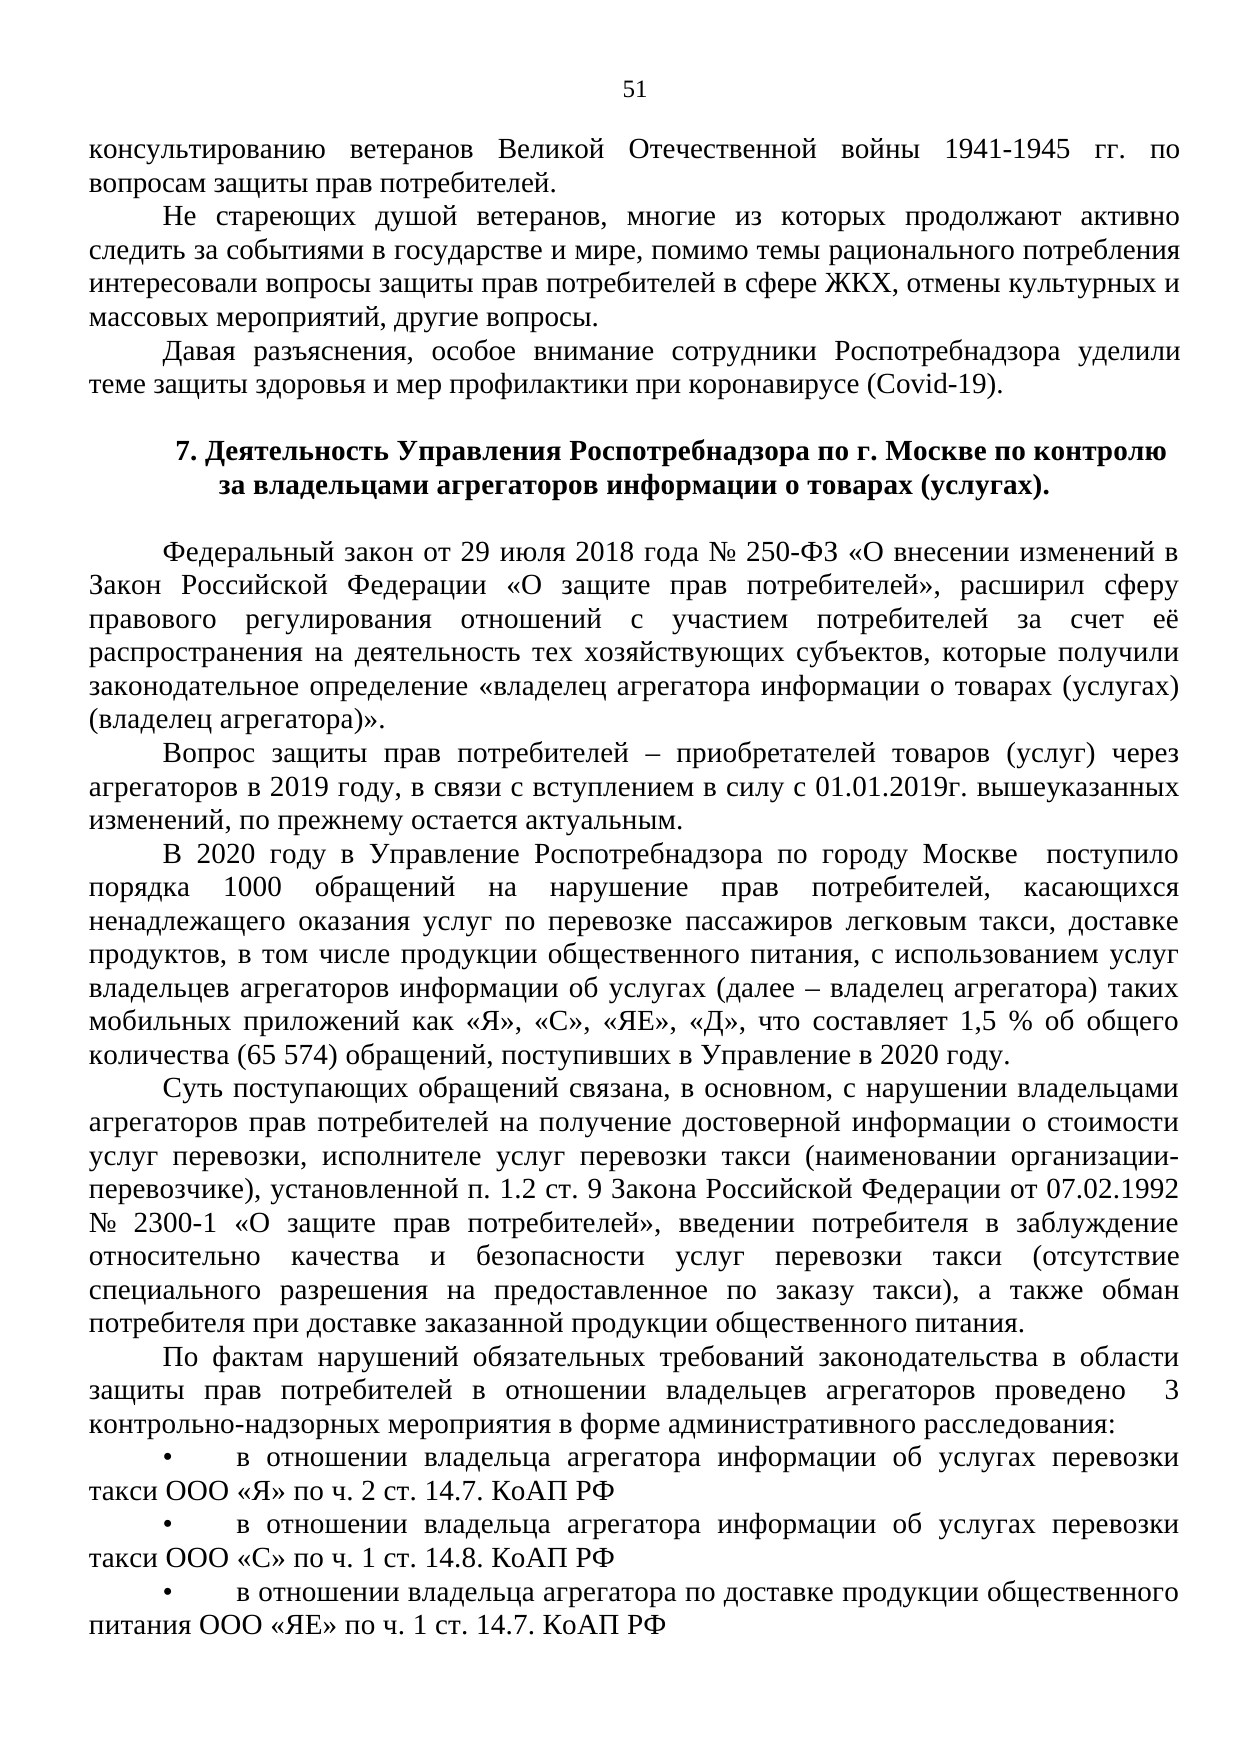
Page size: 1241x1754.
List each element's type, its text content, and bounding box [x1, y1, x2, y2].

text 7. Деятельность Управления Роспотребнадзора по г. Москве по контролю за владельцами агрегаторов информации о товарах (услугах). [89, 433, 1181, 500]
text • в отношении владельца агрегатора информации об услугах перевозки такси ООО «Я» по ч. 2 ст. 14.7. КоАП РФ [89, 1439, 1181, 1507]
text По фактам нарушений обязательных требований законодательства в области защиты прав потребителей в отношении владельцев агрегаторов проведено 3 контрольно-надзорных мероприятия в форме административного расследования: [89, 1339, 1181, 1439]
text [89, 131, 1181, 198]
text • в отношении владельца агрегатора информации об услугах перевозки такси ООО «С» по ч. 1 ст. 14.8. КоАП РФ [89, 1507, 1181, 1574]
text Федеральный закон от 29 июля 2018 года № 250-ФЗ «О внесении изменений в Закон Российской Федерации «О защите прав потребителей», расширил сферу правового регулирования отношений с участием потребителей за счет её распространения на деятельность тех хозяйствующих субъектов, которые получили законодательное определение «владелец агрегатора информации о товарах (услугах) (владелец агрегатора)». [89, 534, 1181, 735]
text Суть поступающих обращений связана, в основном, с нарушении владельцами агрегаторов прав потребителей на получение достоверной информации о стоимости услуг перевозки, исполнителе услуг перевозки такси (наименовании организации-перевозчике), установленной п. 1.2 ст. 9 Закона Российской Федерации от 07.02.1992 № 2300-1 «О защите прав потребителей», введении потребителя в заблуждение относительно качества и безопасности услуг перевозки такси (отсутствие специального разрешения на предоставленное по заказу такси), а также обман потребителя при доставке заказанной продукции общественного питания. [89, 1071, 1181, 1339]
text В 2020 году в Управление Роспотребнадзора по городу Москве поступило порядка 1000 обращений на нарушение прав потребителей, касающихся ненадлежащего оказания услуг по перевозке пассажиров легковым такси, доставке продуктов, в том числе продукции общественного питания, с использованием услуг владельцев агрегаторов информации об услугах (далее – владелец агрегатора) таких мобильных приложений как «Я», «С», «ЯЕ», «Д», что составляет 1,5 % об общего количества (65 574) обращений, поступивших в Управление в 2020 году. [89, 836, 1181, 1071]
text Не стареющих душой ветеранов, многие из которых продолжают активно следить за событиями в государстве и мире, помимо темы рационального потребления интересовали вопросы защиты прав потребителей в сфере ЖКХ, отмены культурных и массовых мероприятий, другие вопросы. [89, 198, 1181, 333]
text Вопрос защиты прав потребителей – приобретателей товаров (услуг) через агрегаторов в 2019 году, в связи с вступлением в силу с 01.01.2019г. вышеуказанных изменений, по прежнему остается актуальным. [89, 735, 1181, 836]
text • в отношении владельца агрегатора по доставке продукции общественного питания ООО «ЯЕ» по ч. 1 ст. 14.7. КоАП РФ [89, 1574, 1181, 1641]
text Давая разъяснения, особое внимание сотрудники Роспотребнадзора уделили теме защиты здоровья и мер профилактики при коронавирусе (Covid-19). [89, 333, 1181, 400]
